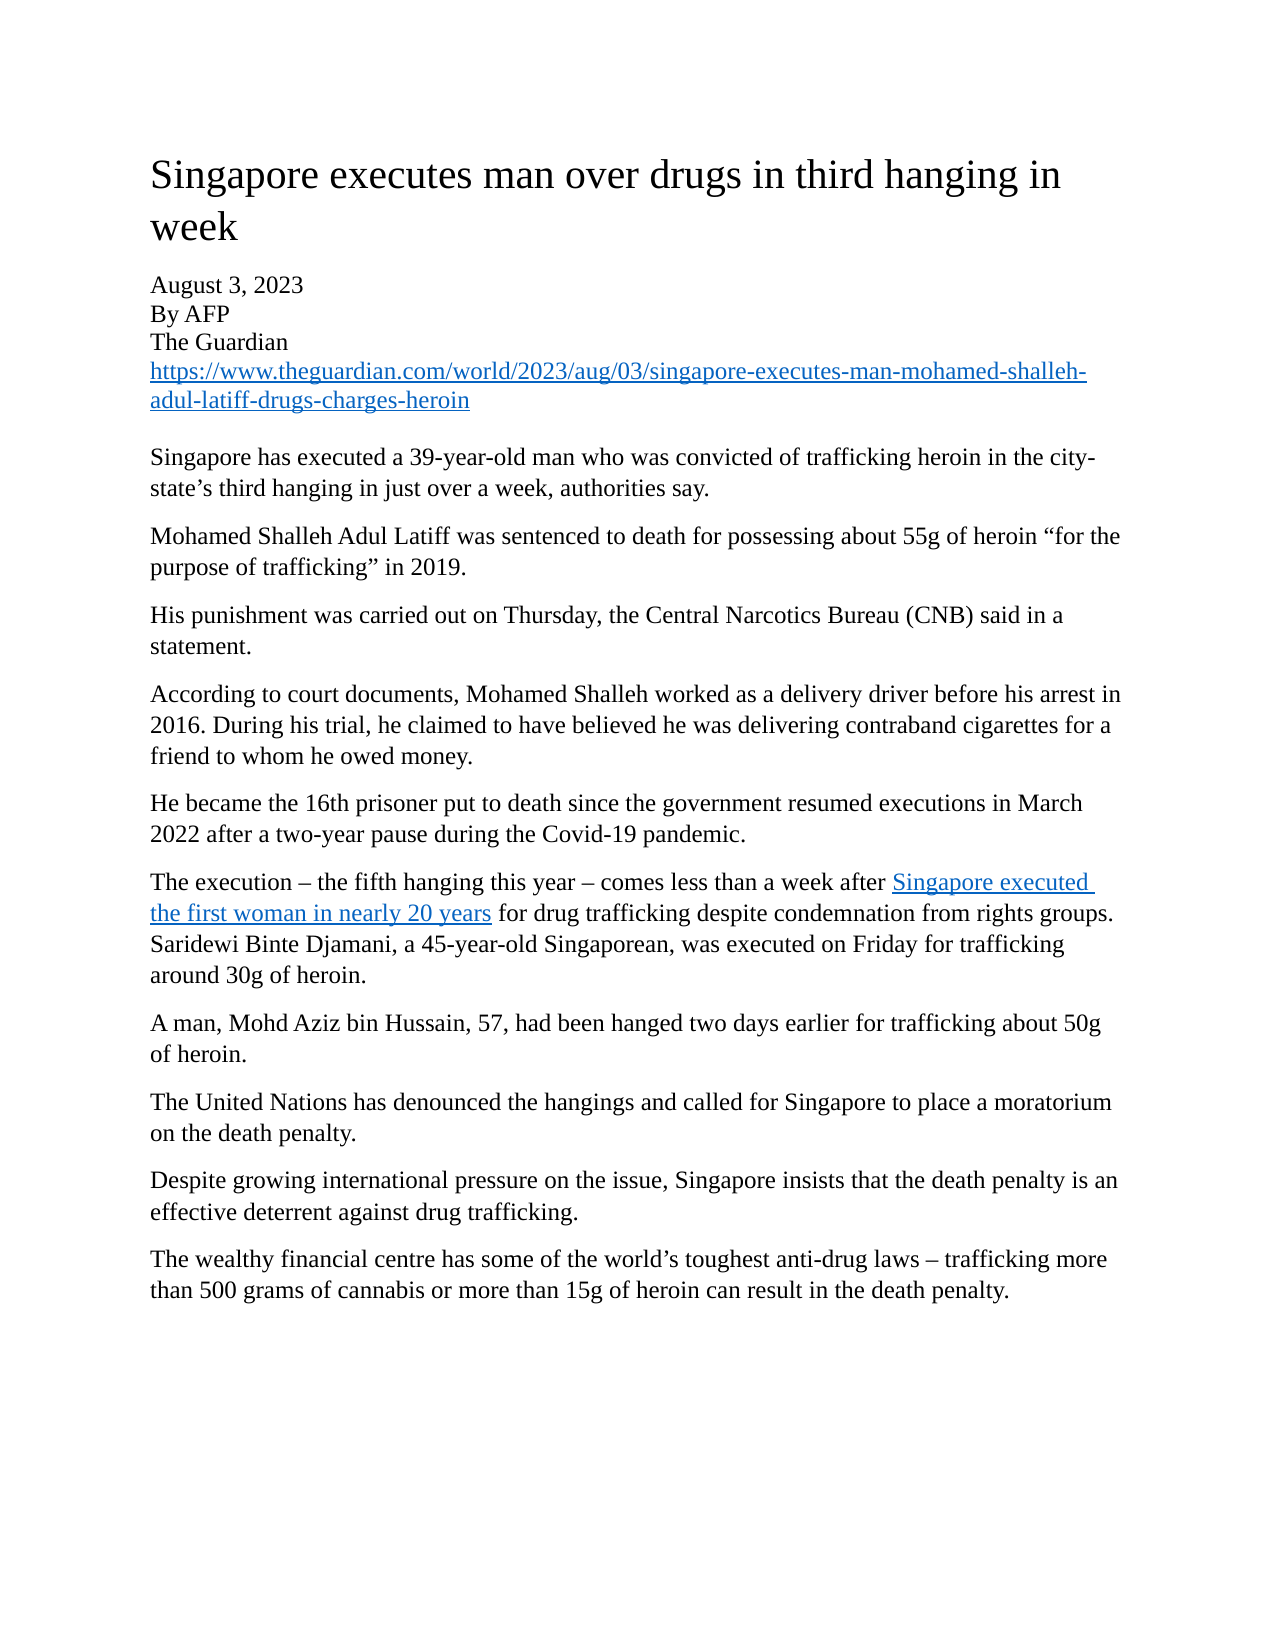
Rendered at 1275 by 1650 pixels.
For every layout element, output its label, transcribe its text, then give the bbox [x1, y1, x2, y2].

text The United Nations has denounced the hangings and called for Singapore to place a moratorium on the death penalty. [150, 1087, 1125, 1147]
text According to court documents, Mohamed Shalleh worked as a delivery driver before his arrest in 2016. During his trial, he claimed to have believed he was delivering contraband cigarettes for a friend to whom he owed money. [150, 679, 1125, 769]
text A man, Mohd Aziz bin Hussain, 57, had been hanged two days earlier for trafficking about 50g of heroin. [150, 1008, 1125, 1068]
text Singapore executes man over drugs in third hanging in week [150, 150, 1125, 249]
text The wealthy financial centre has some of the world’s toughest anti-drug laws – trafficking more than 500 grams of cannabis or more than 15g of heroin can result in the death penalty. [150, 1244, 1125, 1304]
text He became the 16th prisoner put to death since the government resumed executions in March 2022 after a two-year pause during the Covid-19 pandemic. [150, 788, 1125, 848]
text https://www.theguardian.com/world/2023/aug/03/singapore-executes-man-mohamed-shalleh-adul-latiff-drugs-charges-heroin [150, 356, 1125, 414]
text The Guardian [150, 327, 1125, 356]
text Singapore has executed a 39-year-old man who was convicted of trafficking heroin in the city-state’s third hanging in just over a week, authorities say. [150, 442, 1125, 502]
text August 3, 2023 [150, 270, 1125, 299]
text Mohamed Shalleh Adul Latiff was sentenced to death for possessing about 55g of heroin “for the purpose of trafficking” in 2019. [150, 521, 1125, 581]
text Despite growing international pressure on the issue, Singapore insists that the death penalty is an effective deterrent against drug trafficking. [150, 1166, 1125, 1225]
text The execution – the fifth hanging this year – comes less than a week after Singapore executed the first woman in nearly 20 years for drug trafficking despite condemnation from rights groups. Saridewi Binte Djamani, a 45-year-old Singaporean, was executed on Friday for trafficking around 30g of heroin. [150, 867, 1125, 989]
text His punishment was carried out on Thursday, the Central Narcotics Bureau (CNB) said in a statement. [150, 600, 1125, 660]
text By AFP [150, 299, 1125, 327]
